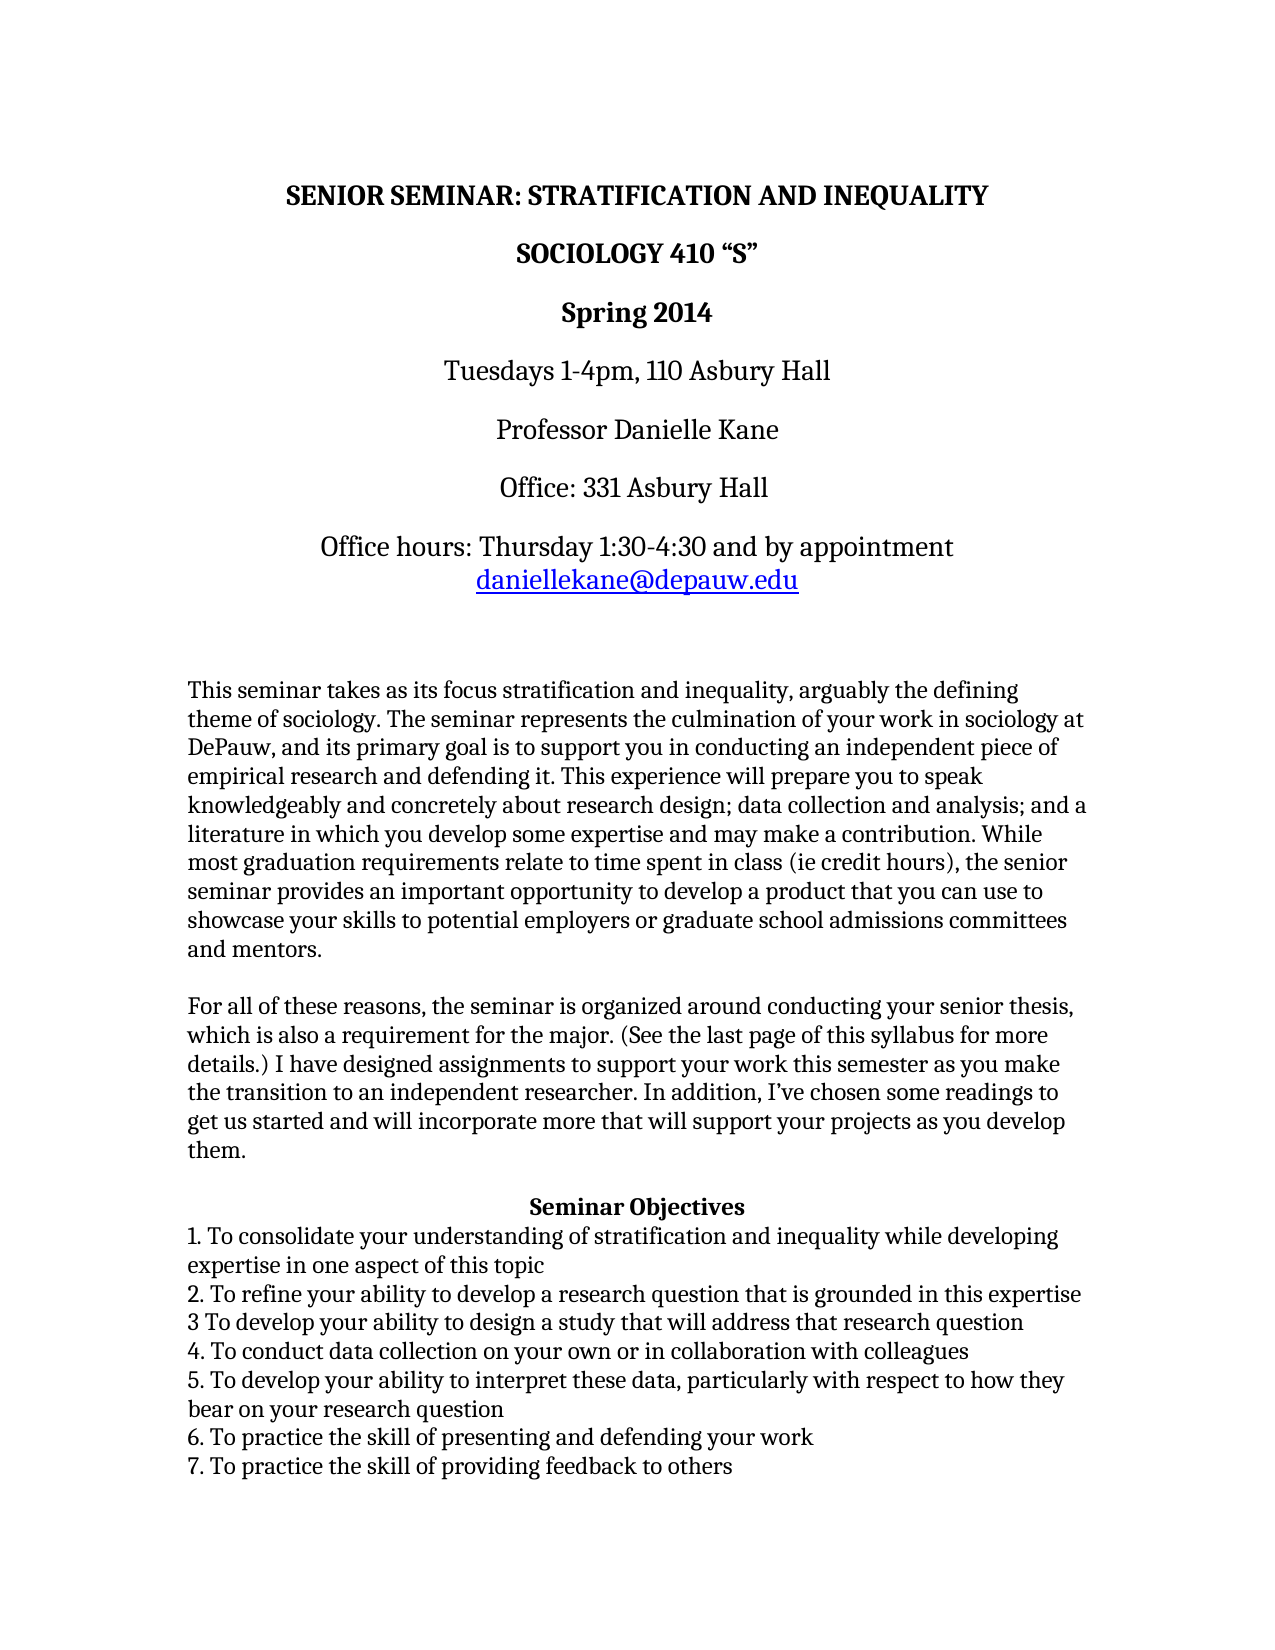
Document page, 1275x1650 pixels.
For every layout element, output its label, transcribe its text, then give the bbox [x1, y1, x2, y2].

text Office: 331 Asbury Hall [187, 471, 1087, 505]
text SOCIOLOGY 410 “S” [187, 237, 1087, 271]
text Office hours: Thursday 1:30-4:30 and by appointment daniellekane@depauw.edu [187, 530, 1087, 597]
text Professor Danielle Kane [187, 413, 1087, 446]
text Tuesdays 1-4pm, 110 Asbury Hall [187, 354, 1087, 388]
text For all of these reasons, the seminar is organized around conducting your senior thesis, which is also a requirement for the major. (See the last page of this syllabus for more details.) I have designed assignments to support your work this semester as you make the transition to an independent researcher. In addition, I’ve chosen some readings to get us started and will incorporate more that will support your projects as you develop them. [187, 992, 1087, 1164]
text 3 To develop your ability to design a study that will address that research question [187, 1308, 1087, 1337]
text Spring 2014 [187, 296, 1087, 329]
text 4. To conduct data collection on your own or in collaboration with colleagues [187, 1337, 1087, 1366]
text SENIOR SEMINAR: STRATIFICATION AND INEQUALITY [187, 179, 1087, 212]
text 1. To consolidate your understanding of stratification and inequality while developing expertise in one aspect of this topic [187, 1222, 1087, 1279]
text This seminar takes as its focus stratification and inequality, arguably the defining theme of sociology. The seminar represents the culmination of your work in sociology at DePauw, and its primary goal is to support you in conducting an independent piece of empirical research and defending it. This experience will prepare you to speak knowledgeably and concretely about research design; data collection and analysis; and a literature in which you develop some expertise and may make a contribution. While most graduation requirements relate to time spent in class (ie credit hours), the senior seminar provides an important opportunity to develop a product that you can use to showcase your skills to potential employers or graduate school admissions committees and mentors. [187, 676, 1087, 963]
text 7. To practice the skill of providing feedback to others [187, 1452, 1087, 1481]
text 2. To refine your ability to develop a research question that is grounded in this expertise [187, 1279, 1087, 1308]
text 6. To practice the skill of presenting and defending your work [187, 1423, 1087, 1452]
text 5. To develop your ability to interpret these data, particularly with respect to how they bear on your research question [187, 1366, 1087, 1423]
text Seminar Objectives [187, 1193, 1087, 1222]
